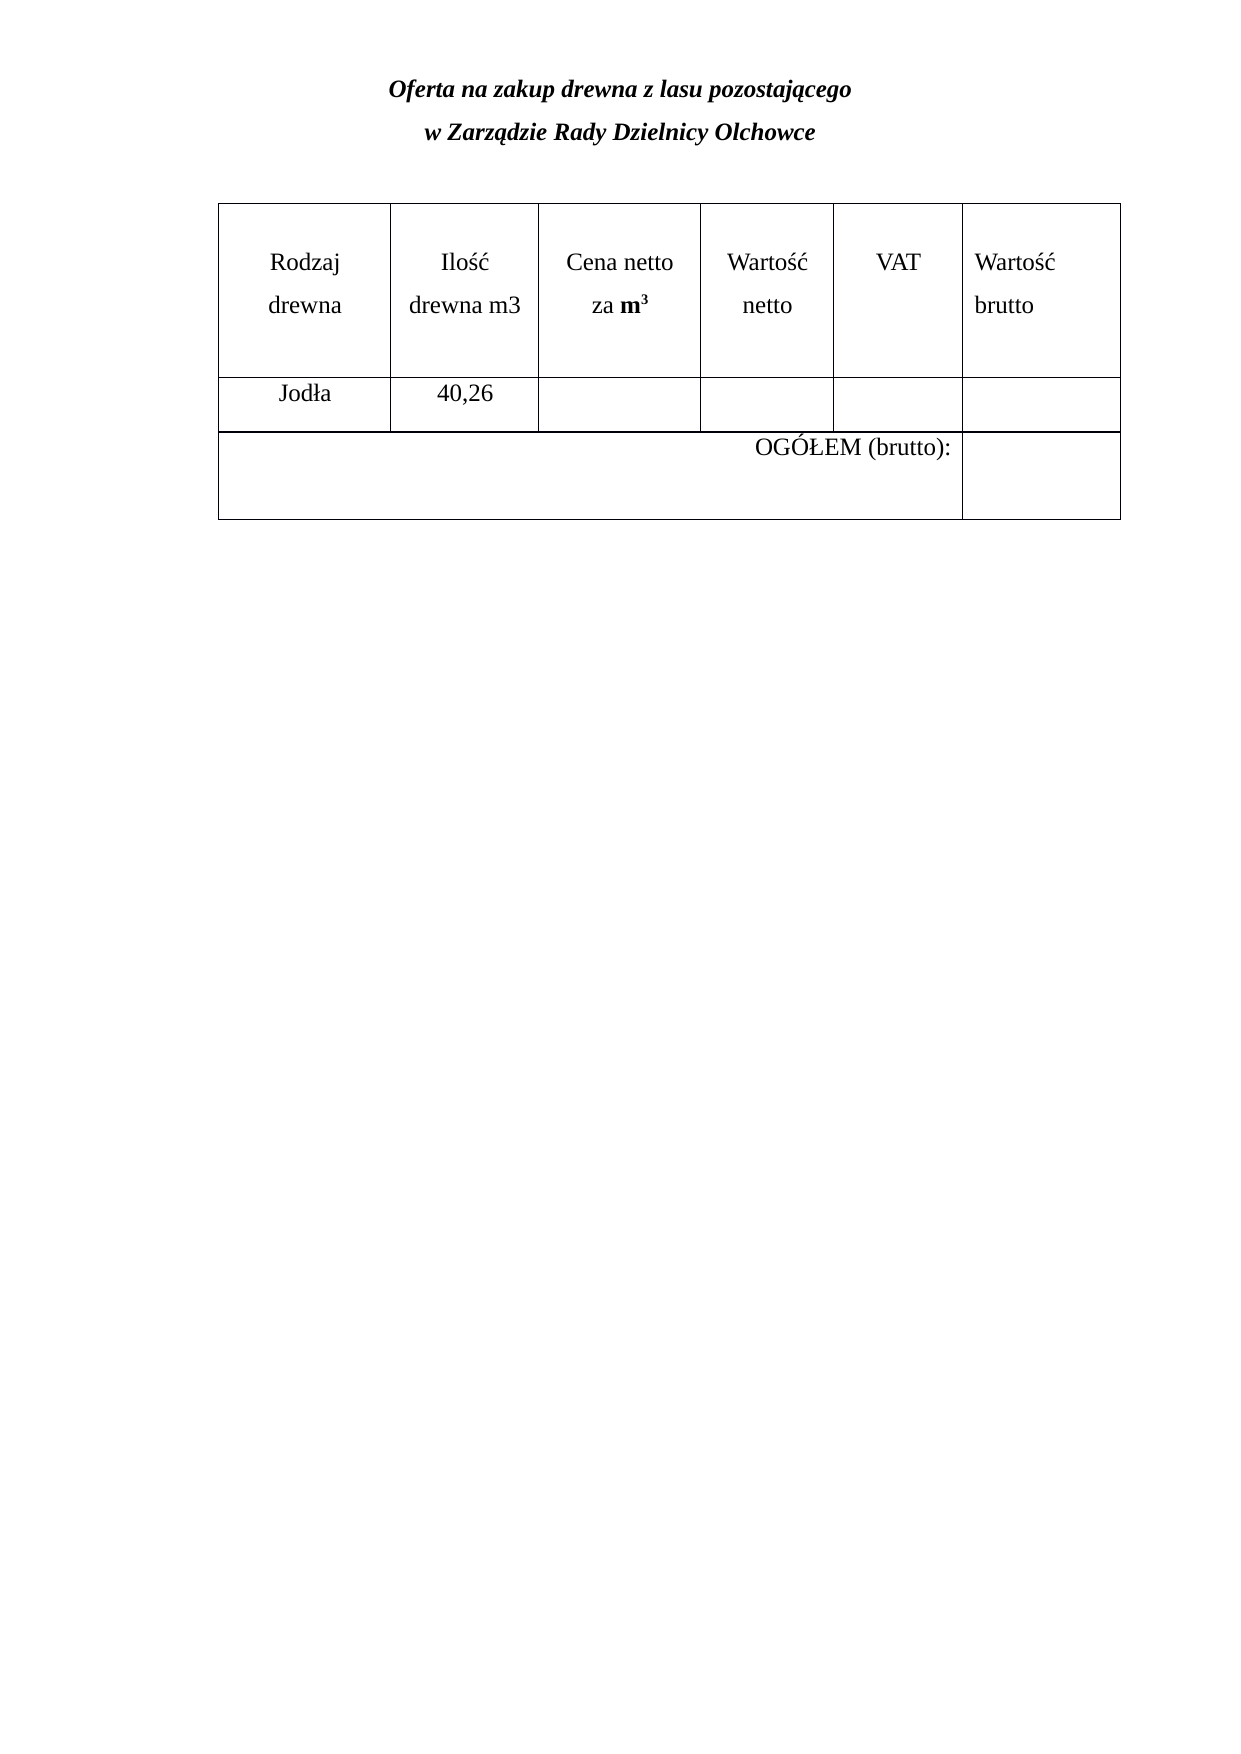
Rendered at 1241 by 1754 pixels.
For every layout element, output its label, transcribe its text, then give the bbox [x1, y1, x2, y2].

table_cell [834, 378, 962, 431]
table_header Rodzaj drewna [219, 204, 390, 377]
table_cell [701, 378, 833, 431]
list w Zarządzie Rady Dzielnicy Olchowce [148, 117, 1093, 146]
table_header Wartość netto [701, 204, 833, 377]
table_cell [539, 378, 700, 431]
table_cell [963, 433, 1120, 518]
table_header Wartość brutto [963, 204, 1120, 377]
table_header Ilość drewna m3 [391, 204, 538, 377]
table_cell Jodła [219, 378, 390, 431]
table_cell OGÓŁEM (brutto): [219, 433, 962, 518]
table_cell [963, 378, 1120, 431]
table_header Cena netto za m3 [539, 204, 700, 377]
table_cell 40,26 [391, 378, 538, 431]
table_header VAT [834, 204, 962, 377]
list Oferta na zakup drewna z lasu pozostającego [148, 74, 1093, 103]
